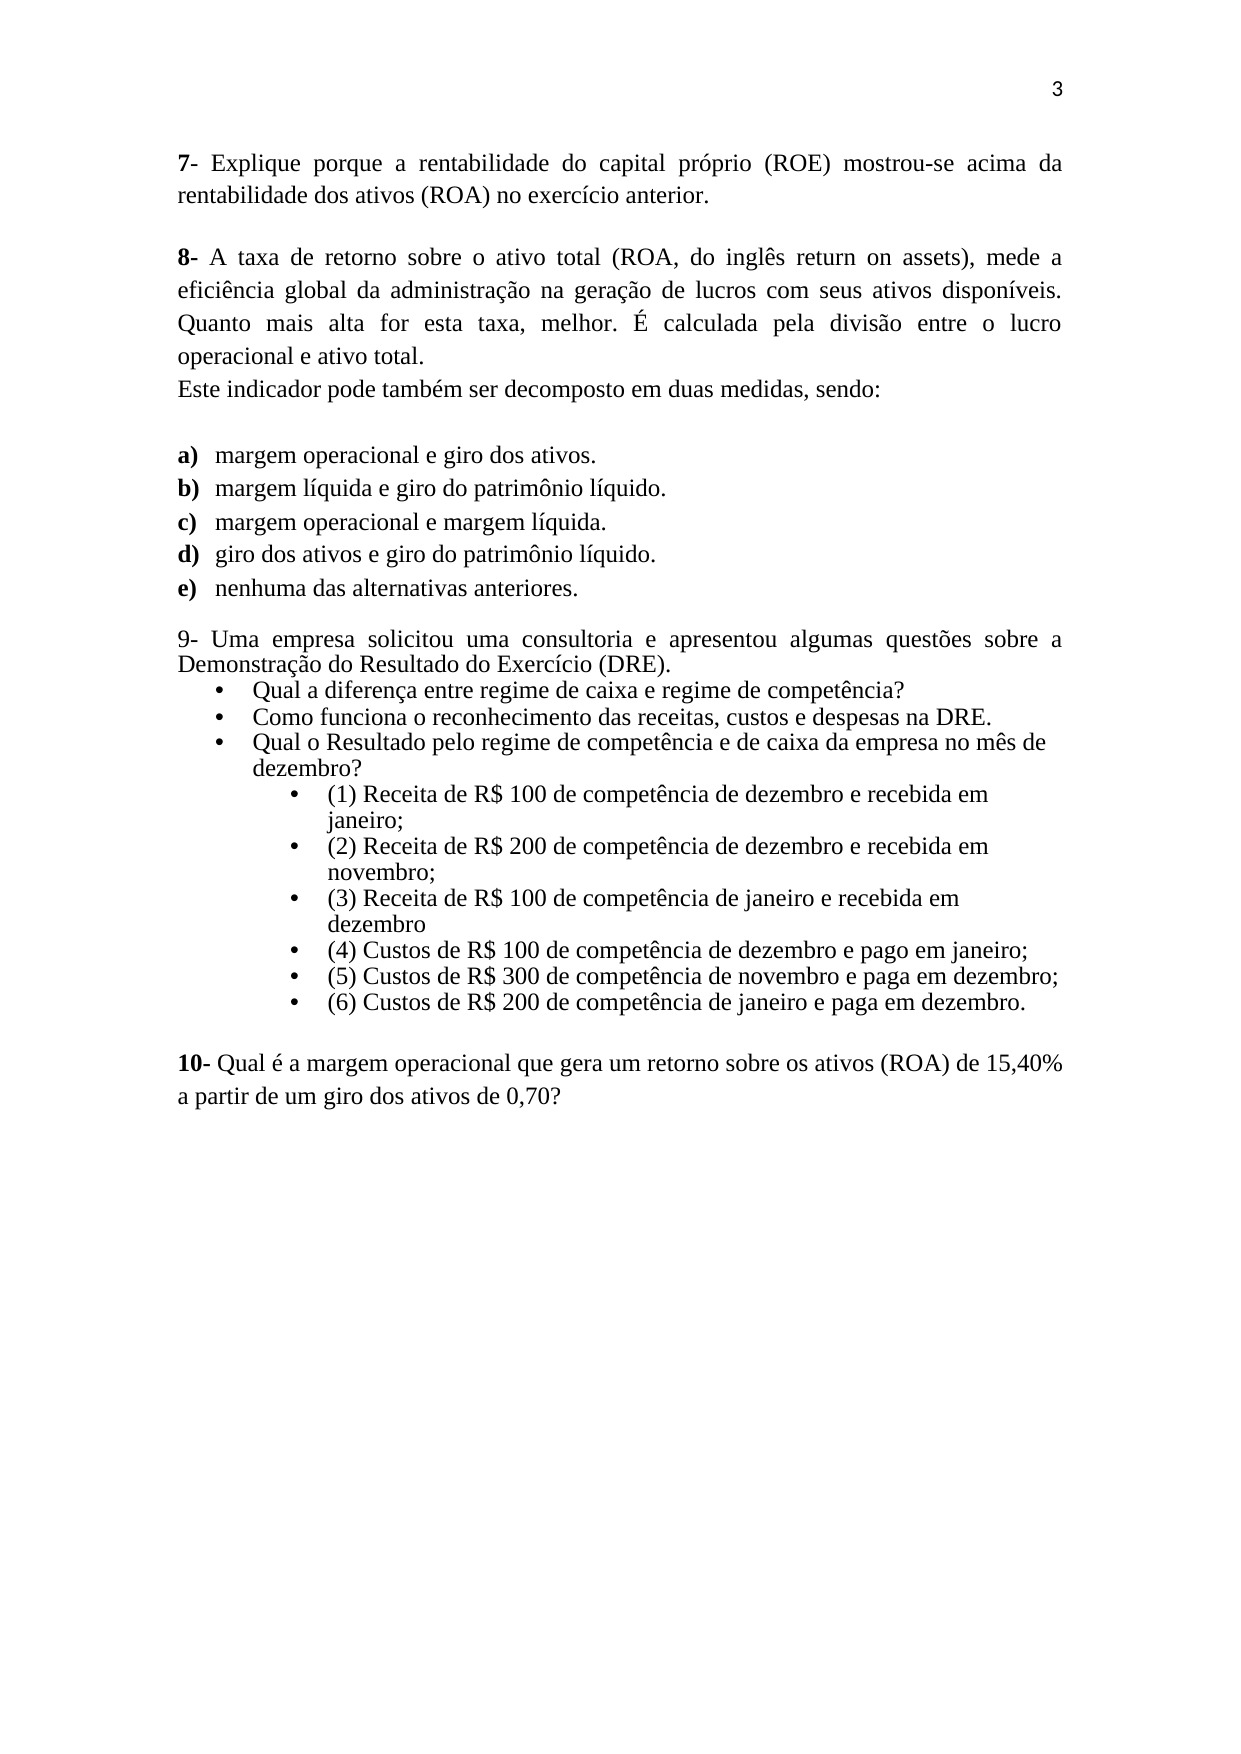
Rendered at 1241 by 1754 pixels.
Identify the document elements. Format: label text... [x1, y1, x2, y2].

list (1) Receita de R$ 100 de competência de dezembro e recebida em janeiro; [290, 782, 1063, 834]
text Este indicador pode também ser decomposto em duas medidas, sendo: [177, 374, 1063, 403]
text 8- A taxa de retorno sobre o ativo total (ROA, do inglês return on assets), mede a eficiência global da administração na geração de lucros com seus ativos disponíveis. Quanto mais alta for esta taxa, melhor. É calculada pela divisão entre o lucro operacional e ativo total. [177, 242, 1063, 370]
list margem operacional e giro dos ativos. [177, 441, 1063, 469]
list nenhuma das alternativas anteriores. [177, 573, 1063, 601]
list Qual o Resultado pelo regime de competência e de caixa da empresa no mês de dezembro? [215, 730, 1063, 782]
list Qual a diferença entre regime de caixa e regime de competência? [215, 678, 1063, 704]
list (2) Receita de R$ 200 de competência de dezembro e recebida em novembro; [290, 834, 1063, 886]
list (5) Custos de R$ 300 de competência de novembro e paga em dezembro; [290, 963, 1063, 989]
text 10- Qual é a margem operacional que gera um retorno sobre os ativos (ROA) de 15,40% a partir de um giro dos ativos de 0,70? [177, 1048, 1063, 1110]
list Como funciona o reconhecimento das receitas, custos e despesas na DRE. [215, 704, 1063, 730]
list (6) Custos de R$ 200 de competência de janeiro e paga em dezembro. [290, 989, 1063, 1015]
list margem líquida e giro do patrimônio líquido. [177, 473, 1063, 502]
list (4) Custos de R$ 100 de competência de dezembro e pago em janeiro; [290, 938, 1063, 963]
list giro dos ativos e giro do patrimônio líquido. [177, 539, 1063, 568]
text 7- Explique porque a rentabilidade do capital próprio (ROE) mostrou-se acima da rentabilidade dos ativos (ROA) no exercício anterior. [177, 148, 1063, 209]
list (3) Receita de R$ 100 de competência de janeiro e recebida em dezembro [290, 886, 1063, 938]
text 9- Uma empresa solicitou uma consultoria e apresentou algumas questões sobre a Demonstração do Resultado do Exercício (DRE). [177, 626, 1063, 678]
list margem operacional e margem líquida. [177, 507, 1063, 535]
